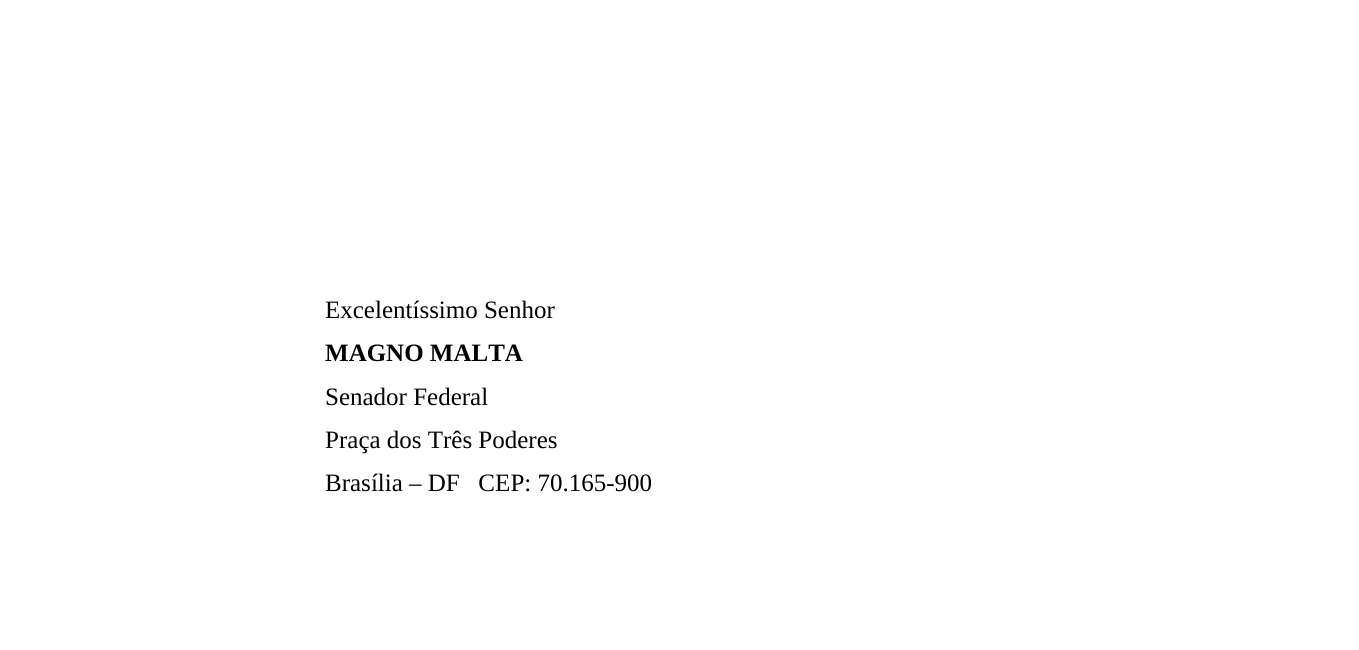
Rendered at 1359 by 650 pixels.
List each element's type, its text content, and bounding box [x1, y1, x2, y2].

text Praça dos Três Poderes [325, 425, 1270, 453]
text Brasília – DF CEP: 70.165-900 [325, 468, 1270, 497]
text Excelentíssimo Senhor [325, 295, 1270, 324]
text MAGNO MALTA [325, 338, 1270, 367]
text Senador Federal [325, 382, 1270, 410]
